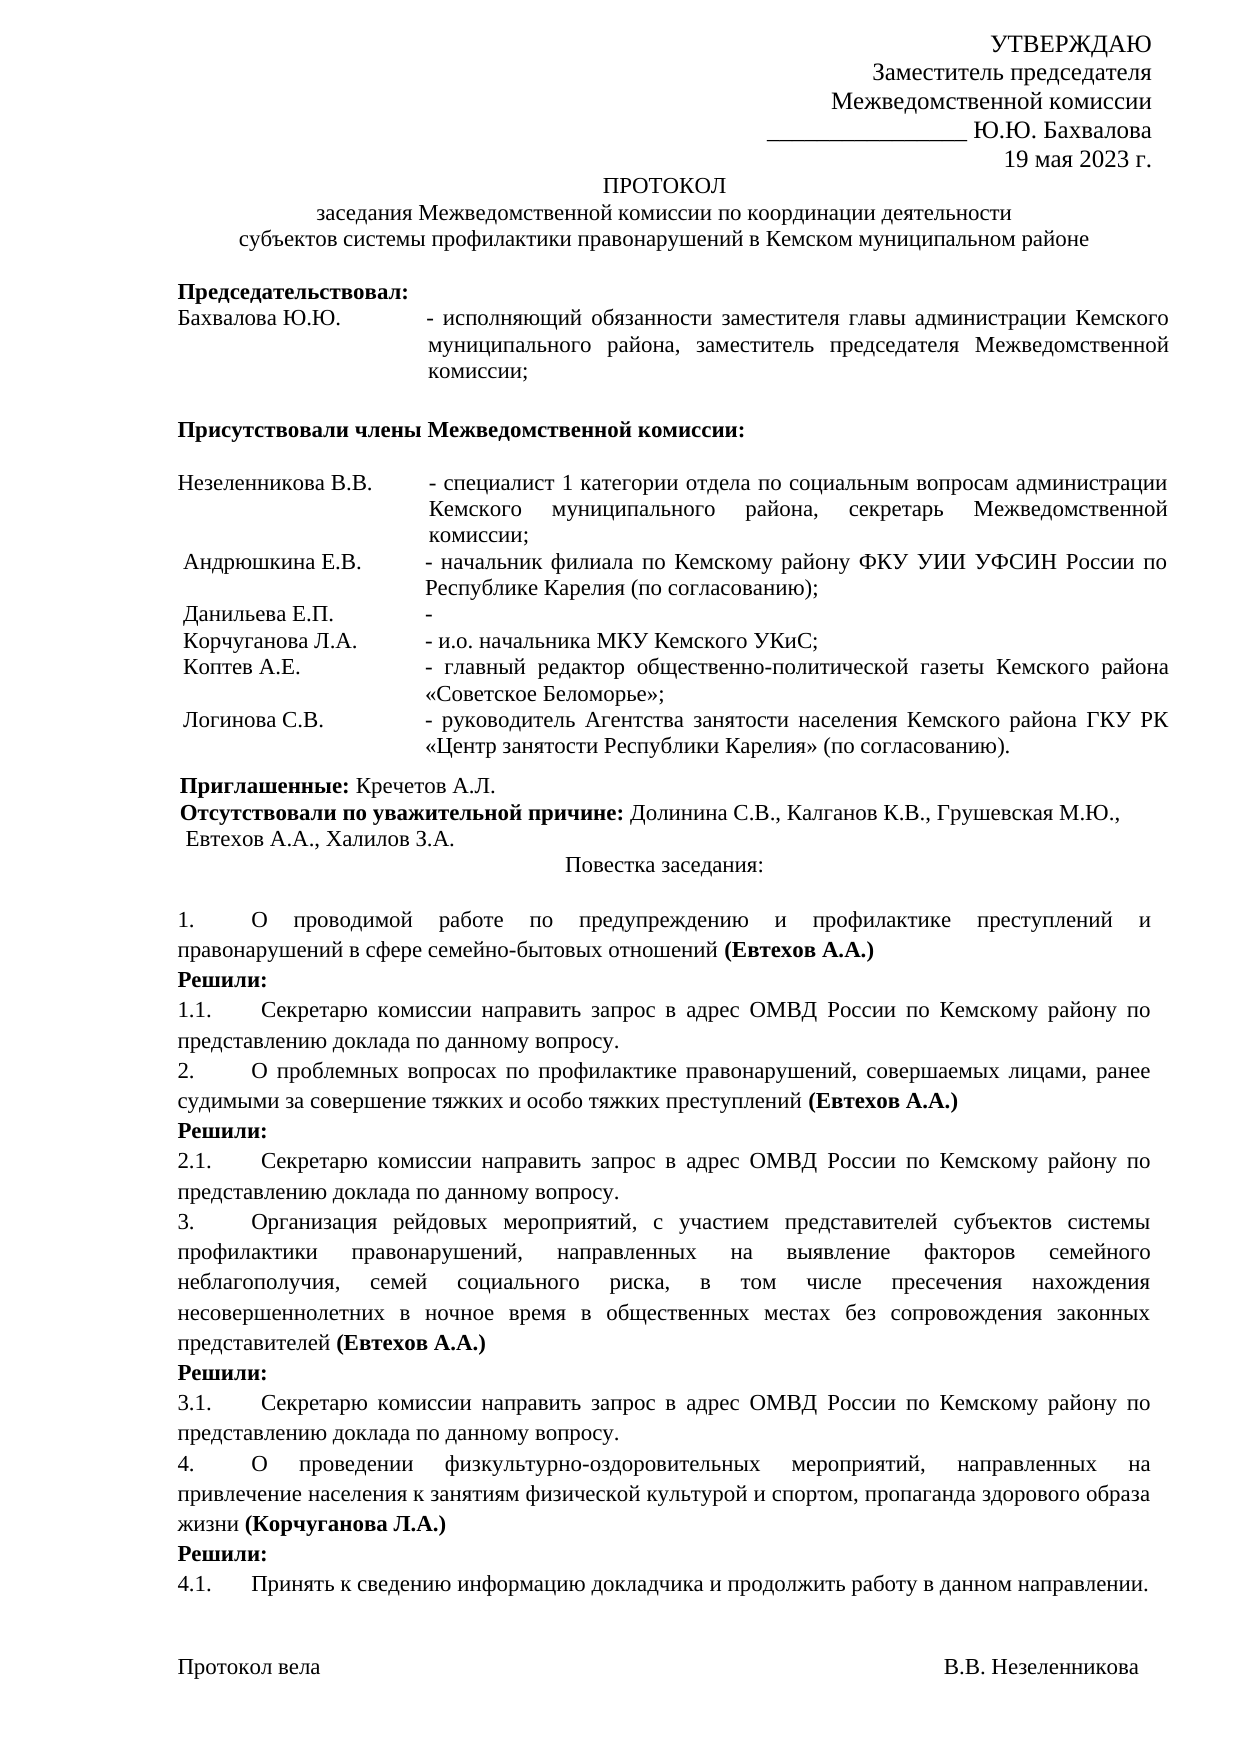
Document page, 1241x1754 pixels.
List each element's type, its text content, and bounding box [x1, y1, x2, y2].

text Решили: [177, 966, 1152, 993]
text УТВЕРЖДАЮ [177, 29, 1152, 57]
text Приглашенные: Кречетов А.Л. [162, 772, 1152, 799]
list О проведении физкультурно-оздоровительных мероприятий, направленных на привлечение населения к занятиям физической культурой и спортом, пропаганда здорового образа жизни (Корчуганова Л.А.) [177, 1450, 1152, 1536]
table_cell - и.о. начальника МКУ Кемского УКиС; - главный редактор общественно-политической газеты Кемского района «Советское Беломорье»; - руководитель Агентства занятости населения Кемского района ГКУ РК «Центр занятости Республики Карелия» (по согласованию). [414, 627, 1181, 772]
list Организация рейдовых мероприятий, с участием представителей субъектов системы профилактики правонарушений, направленных на выявление факторов семейного неблагополучия, семей социального риска, в том числе пресечения нахождения несовершеннолетних в ночное время в общественных местах без сопровождения законных представителей (Евтехов А.А.) [177, 1208, 1152, 1355]
text заседания Межведомственной комиссии по координации деятельности [177, 199, 1152, 225]
text Председательствовал: [177, 278, 1152, 304]
table_header - специалист 1 категории отдела по социальным вопросам администрации Кемского муниципального района, секретарь Межведомственной комиссии; - начальник филиала по Кемскому району ФКУ УИИ УФСИН России по Республике Карелия (по согласованию); - [414, 443, 1181, 627]
text ПРОТОКОЛ [177, 172, 1152, 199]
text Присутствовали члены Межведомственной комиссии: [177, 416, 1152, 442]
text ________________ Ю.Ю. Бахвалова [177, 115, 1152, 144]
table_header Незеленникова В.В. Андрюшкина Е.В. Данильева Е.П. [166, 443, 413, 627]
list О проводимой работе по предупреждению и профилактике преступлений и правонарушений в сфере семейно-бытовых отношений (Евтехов А.А.) [177, 906, 1152, 962]
table_cell Корчуганова Л.А. Коптев А.Е. Логинова С.В. [166, 627, 413, 772]
text Повестка заседания: [177, 852, 1152, 878]
text Решили: [177, 1359, 1152, 1385]
list Секретарю комиссии направить запрос в адрес ОМВД России по Кемскому району по представлению доклада по данному вопросу. [177, 997, 1152, 1053]
text 19 мая 2023 г. [177, 144, 1152, 172]
list О проблемных вопросах по профилактике правонарушений, совершаемых лицами, ранее судимыми за совершение тяжких и особо тяжких преступлений (Евтехов А.А.) [177, 1057, 1152, 1113]
text Решили: [177, 1117, 1152, 1144]
text Отсутствовали по уважительной причине: Долинина С.В., Калганов К.В., Грушевская М.Ю., [162, 799, 1196, 825]
text субъектов системы профилактики правонарушений в Кемском муниципальном районе [177, 225, 1152, 252]
text 2.1. Секретарю комиссии направить запрос в адрес ОМВД России по Кемскому району по представлению доклада по данному вопросу. [177, 1148, 1152, 1204]
text Решили: [177, 1540, 1152, 1567]
table_header Бахвалова Ю.Ю. [166, 304, 413, 390]
text Протокол вела В.В. Незеленникова [177, 1653, 1152, 1680]
text Евтехов А.А., Халилов З.А. [162, 825, 1196, 852]
text 3.1. Секретарю комиссии направить запрос в адрес ОМВД России по Кемскому району по представлению доклада по данному вопросу. [177, 1389, 1152, 1446]
list Принять к сведению информацию докладчика и продолжить работу в данном направлении. [177, 1571, 1152, 1597]
table_header - исполняющий обязанности заместителя главы администрации Кемского муниципального района, заместитель председателя Межведомственной комиссии; [414, 304, 1181, 390]
text Заместитель председателя Межведомственной комиссии [177, 57, 1152, 115]
